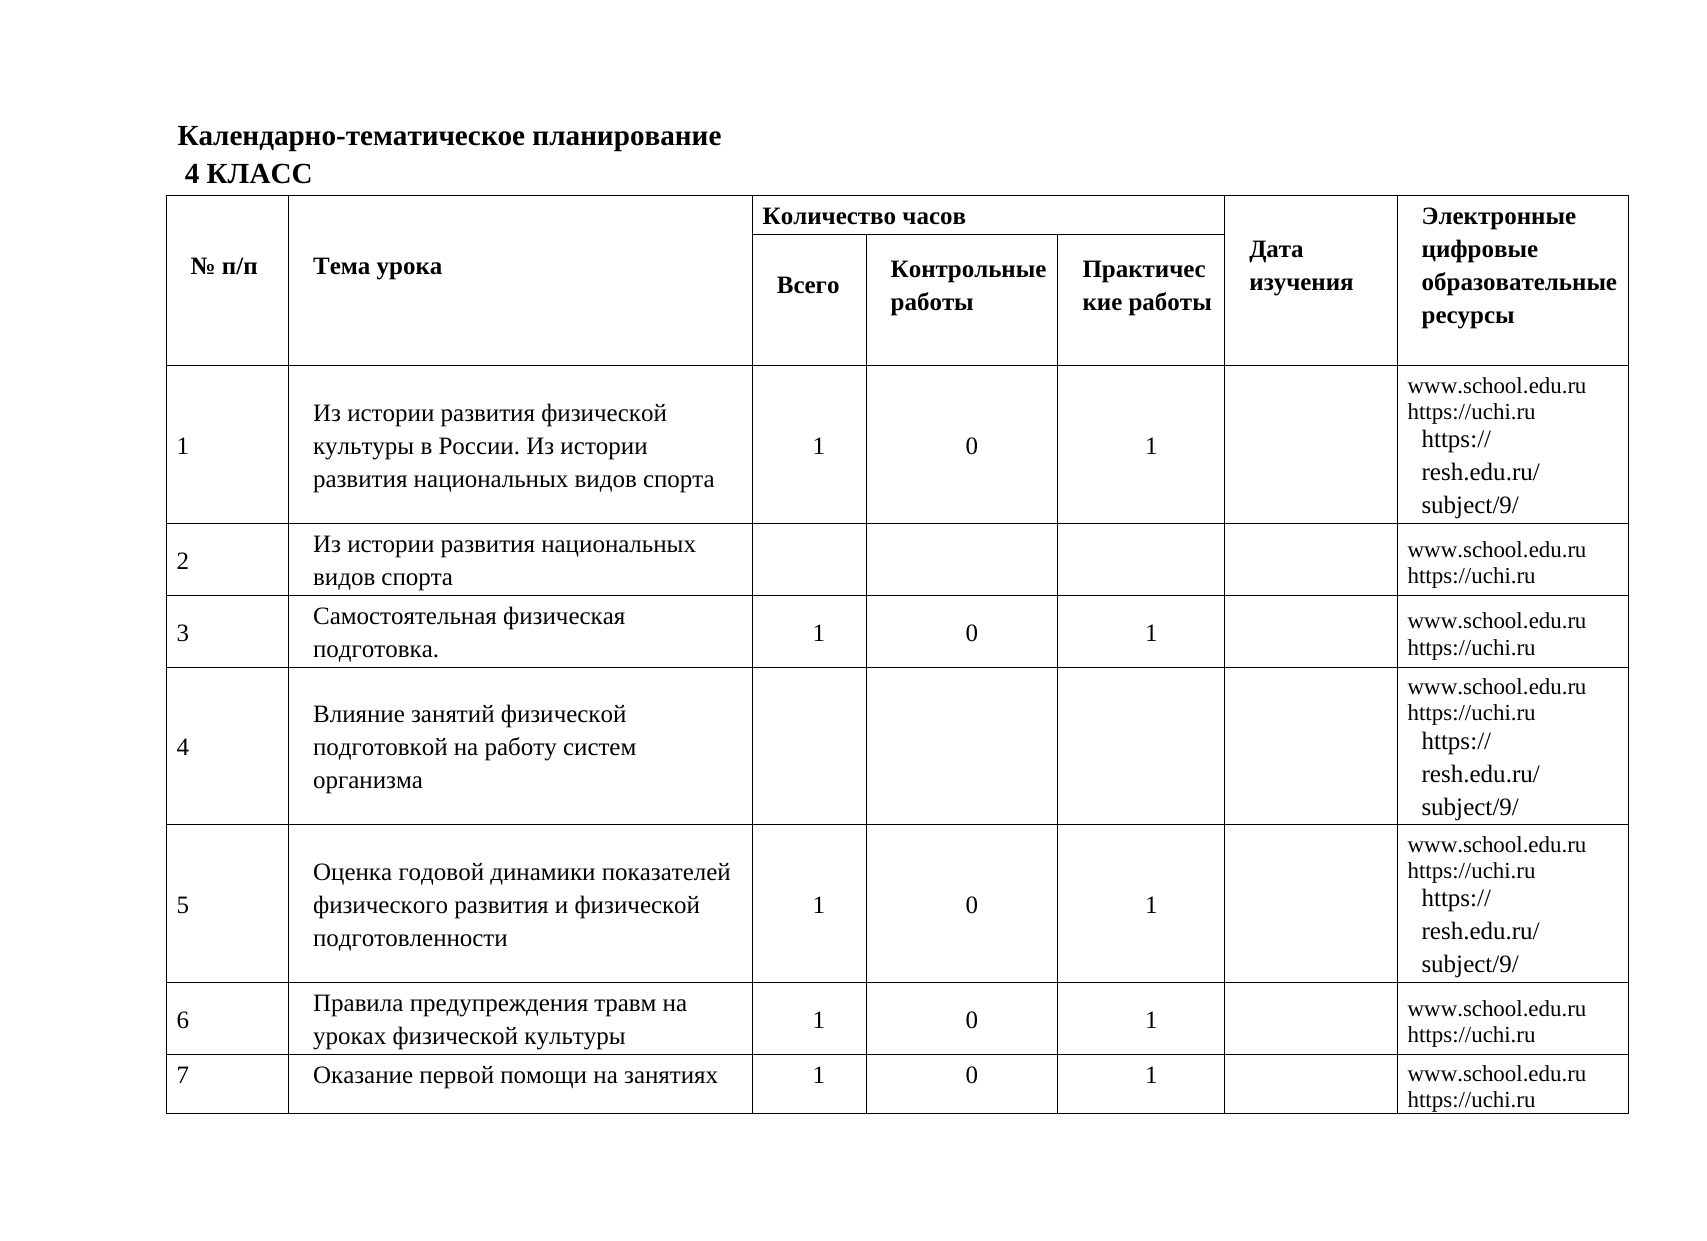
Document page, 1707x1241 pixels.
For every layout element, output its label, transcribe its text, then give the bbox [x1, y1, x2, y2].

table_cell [1398, 1055, 1628, 1113]
table_header Дата изучения [1225, 196, 1397, 365]
table_cell [1225, 596, 1397, 667]
table_cell 1 [1058, 1055, 1224, 1113]
table_cell 0 [867, 825, 1057, 982]
table_cell [1225, 524, 1397, 595]
table_cell Правила предупреждения травм на уроках физической культуры [289, 983, 752, 1054]
table_cell 0 [867, 366, 1057, 523]
text 4 КЛАСС [177, 157, 1618, 190]
table_cell 1 [753, 825, 866, 982]
table_cell www.school.edu.ru https://uchi.ru [1398, 983, 1628, 1054]
table_header № п/п [167, 196, 288, 365]
table_cell Контрольные работы [867, 235, 1057, 365]
table_cell www.school.edu.ru https://uchi.ru [1398, 596, 1628, 667]
table_cell 2 [167, 524, 288, 595]
table_header Тема урока [289, 196, 752, 365]
table_cell Влияние занятий физической подготовкой на работу систем организма [289, 668, 752, 824]
table_cell [867, 668, 1057, 824]
table_cell [1225, 1055, 1397, 1113]
table_cell Всего [753, 235, 866, 365]
table_cell 1 [753, 1055, 866, 1113]
table_header Электронные цифровые образовательные ресурсы [1398, 196, 1628, 365]
table_cell [753, 668, 866, 824]
table_cell 1 [753, 366, 866, 523]
table_cell [867, 524, 1057, 595]
table_cell www.school.edu.ru https://uchi.ru https://resh.edu.ru/subject/9/ [1398, 825, 1628, 982]
table_cell 4 [167, 668, 288, 824]
table_cell 0 [867, 1055, 1057, 1113]
table_cell [1058, 668, 1224, 824]
table_cell 3 [167, 596, 288, 667]
table_cell www.school.edu.ru https://uchi.ru https://resh.edu.ru/subject/9/ [1398, 366, 1628, 523]
table_cell [753, 524, 866, 595]
table_cell [1225, 825, 1397, 982]
table_cell 1 [1058, 825, 1224, 982]
table_cell 0 [867, 983, 1057, 1054]
table_cell [1225, 366, 1397, 523]
table_cell 5 [167, 825, 288, 982]
table_cell Из истории развития физической культуры в России. Из истории развития национальных видов спорта [289, 366, 752, 523]
table_cell 1 [753, 596, 866, 667]
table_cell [289, 1055, 752, 1113]
table_cell 1 [1058, 596, 1224, 667]
table_cell [1225, 668, 1397, 824]
table_cell Практические работы [1058, 235, 1224, 365]
table_cell Самостоятельная физическая подготовка. [289, 596, 752, 667]
table_cell 1 [1058, 366, 1224, 523]
table_cell 1 [753, 983, 866, 1054]
table_cell 1 [1058, 983, 1224, 1054]
table_cell 1 [167, 366, 288, 523]
table_cell [1058, 524, 1224, 595]
text Календарно-тематическое планирование [177, 118, 1618, 152]
table_cell 6 [167, 983, 288, 1054]
table_header Количество часов [753, 196, 1224, 234]
table_cell www.school.edu.ru https://uchi.ru [1398, 524, 1628, 595]
table_cell Оценка годовой динамики показателей физического развития и физической подготовленности [289, 825, 752, 982]
table_cell Из истории развития национальных видов спорта [289, 524, 752, 595]
table_cell www.school.edu.ru https://uchi.ru https://resh.edu.ru/subject/9/ [1398, 668, 1628, 824]
table_cell [1225, 983, 1397, 1054]
table_cell 7 [167, 1055, 288, 1113]
table_cell 0 [867, 596, 1057, 667]
